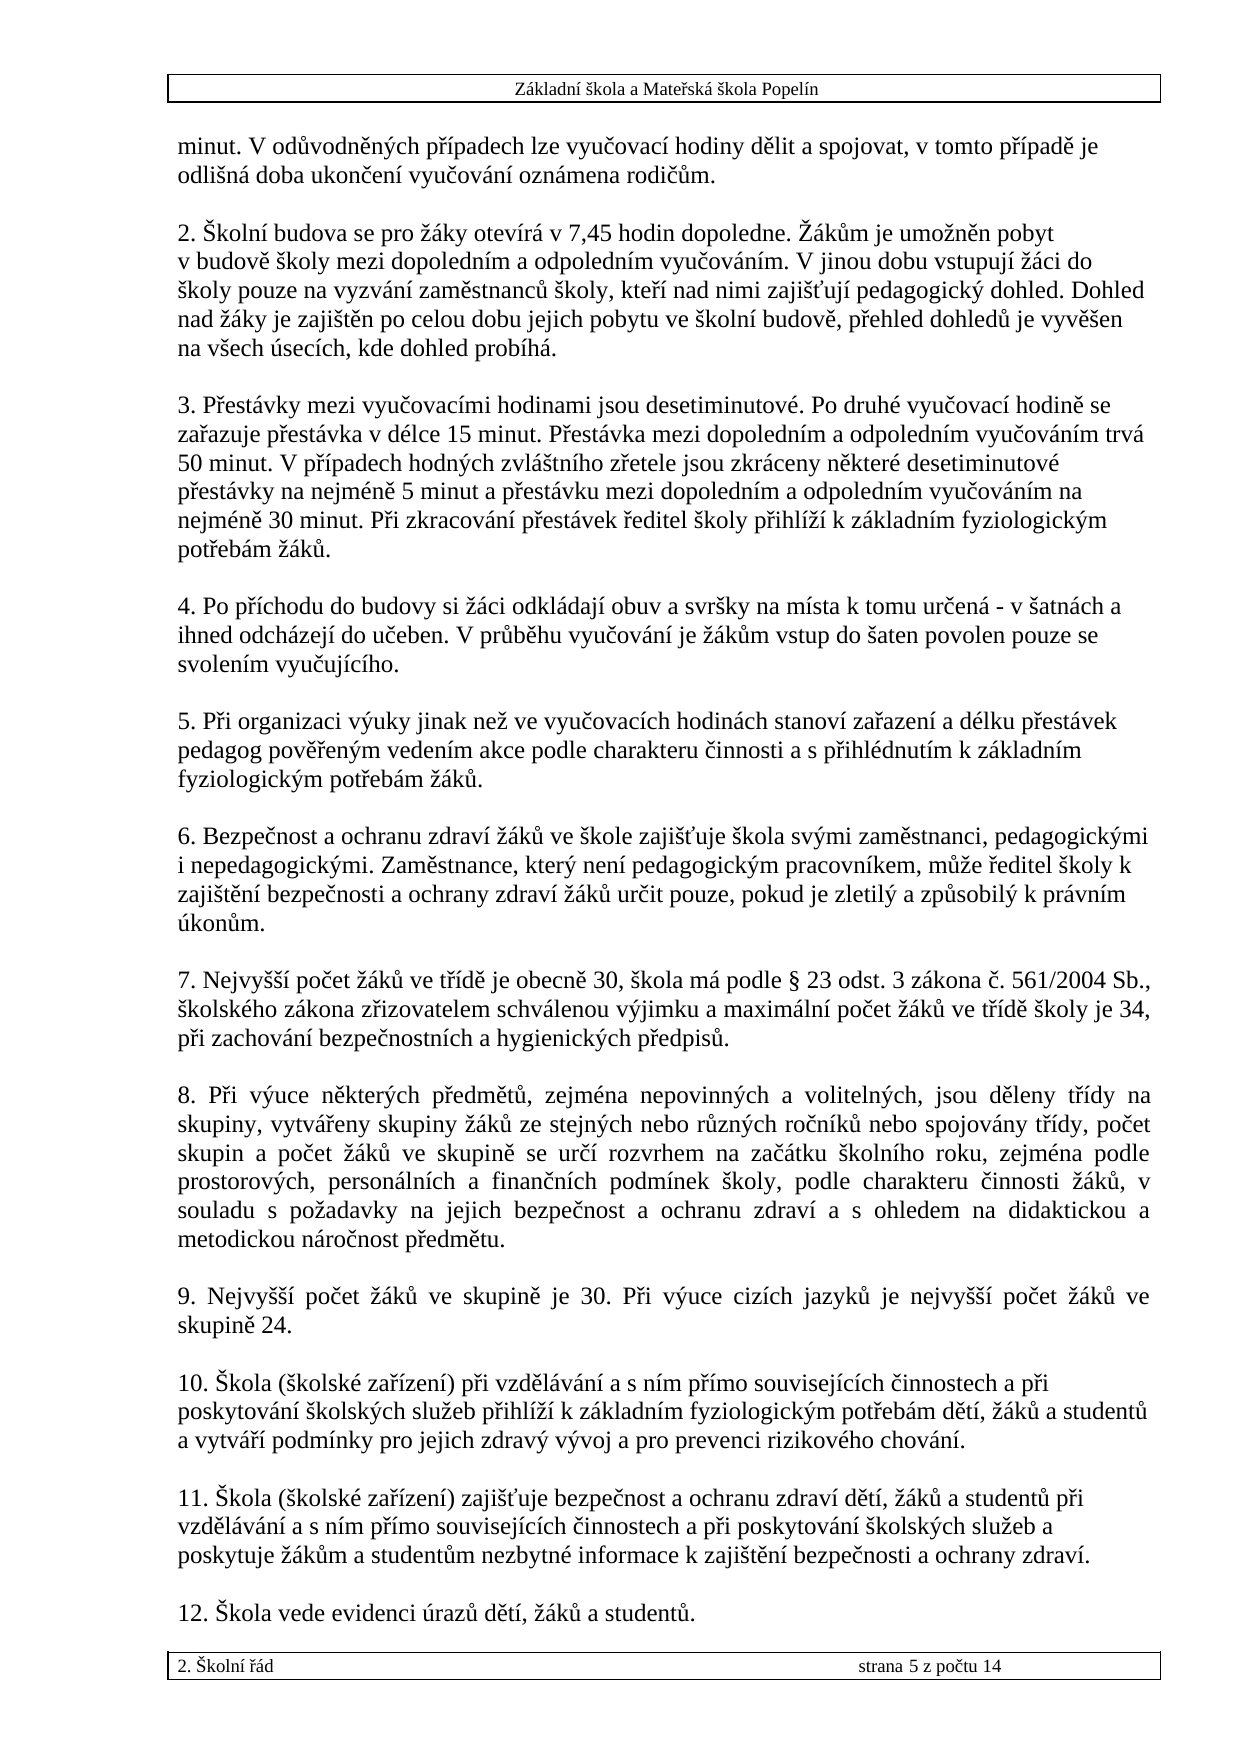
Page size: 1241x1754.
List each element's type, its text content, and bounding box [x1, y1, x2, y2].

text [177, 131, 1152, 189]
text 4. Po příchodu do budovy si žáci odkládají obuv a svršky na místa k tomu určená - v šatnách a ihned odcházejí do učeben. V průběhu vyučování je žákům vstup do šaten povolen pouze se svolením vyučujícího. [177, 591, 1152, 678]
text 9. Nejvyšší počet žáků ve skupině je 30. Při výuce cizích jazyků je nejvyšší počet žáků ve skupině 24. [177, 1253, 1152, 1339]
text 5. Při organizaci výuky jinak než ve vyučovacích hodinách stanoví zařazení a délku přestávek pedagog pověřeným vedením akce podle charakteru činnosti a s přihlédnutím k základním fyziologickým potřebám žáků. [177, 706, 1152, 793]
text 7. Nejvyšší počet žáků ve třídě je obecně 30, škola má podle § 23 odst. 3 zákona č. 561/2004 Sb., školského zákona zřizovatelem schválenou výjimku a maximální počet žáků ve třídě školy je 34, při zachování bezpečnostních a hygienických předpisů. [177, 965, 1152, 1051]
text 11. Škola (školské zařízení) zajišťuje bezpečnost a ochranu zdraví dětí, žáků a studentů při vzdělávání a s ním přímo souvisejících činnostech a při poskytování školských služeb a poskytuje žákům a studentům nezbytné informace k zajištění bezpečnosti a ochrany zdraví. [177, 1483, 1152, 1569]
text 3. Přestávky mezi vyučovacími hodinami jsou desetiminutové. Po druhé vyučovací hodině se zařazuje přestávka v délce 15 minut. Přestávka mezi dopoledním a odpoledním vyučováním trvá 50 minut. V případech hodných zvláštního zřetele jsou zkráceny některé desetiminutové přestávky na nejméně 5 minut a přestávku mezi dopoledním a odpoledním vyučováním na nejméně 30 minut. Při zkracování přestávek ředitel školy přihlíží k základním fyziologickým potřebám žáků. [177, 390, 1152, 563]
text 10. Škola (školské zařízení) při vzdělávání a s ním přímo souvisejících činnostech a při poskytování školských služeb přihlíží k základním fyziologickým potřebám dětí, žáků a studentů a vytváří podmínky pro jejich zdravý vývoj a pro prevenci rizikového chování. [177, 1368, 1152, 1454]
text 12. Škola vede evidenci úrazů dětí, žáků a studentů. [177, 1598, 1152, 1626]
text 2. Školní budova se pro žáky otevírá v 7,45 hodin dopoledne. Žákům je umožněn pobyt v budově školy mezi dopoledním a odpoledním vyučováním. V jinou dobu vstupují žáci do školy pouze na vyzvání zaměstnanců školy, kteří nad nimi zajišťují pedagogický dohled. Dohled nad žáky je zajištěn po celou dobu jejich pobytu ve školní budově, přehled dohledů je vyvěšen na všech úsecích, kde dohled probíhá. [177, 218, 1152, 361]
text 8. Při výuce některých předmětů, zejména nepovinných a volitelných, jsou děleny třídy na skupiny, vytvářeny skupiny žáků ze stejných nebo různých ročníků nebo spojovány třídy, počet skupin a počet žáků ve skupině se určí rozvrhem na začátku školního roku, zejména podle prostorových, personálních a finančních podmínek školy, podle charakteru činnosti žáků, v souladu s požadavky na jejich bezpečnost a ochranu zdraví a s ohledem na didaktickou a metodickou náročnost předmětu. [177, 1080, 1152, 1253]
text 6. Bezpečnost a ochranu zdraví žáků ve škole zajišťuje škola svými zaměstnanci, pedagogickými i nepedagogickými. Zaměstnance, který není pedagogickým pracovníkem, může ředitel školy k zajištění bezpečnosti a ochrany zdraví žáků určit pouze, pokud je zletilý a způsobilý k právním úkonům. [177, 821, 1152, 936]
